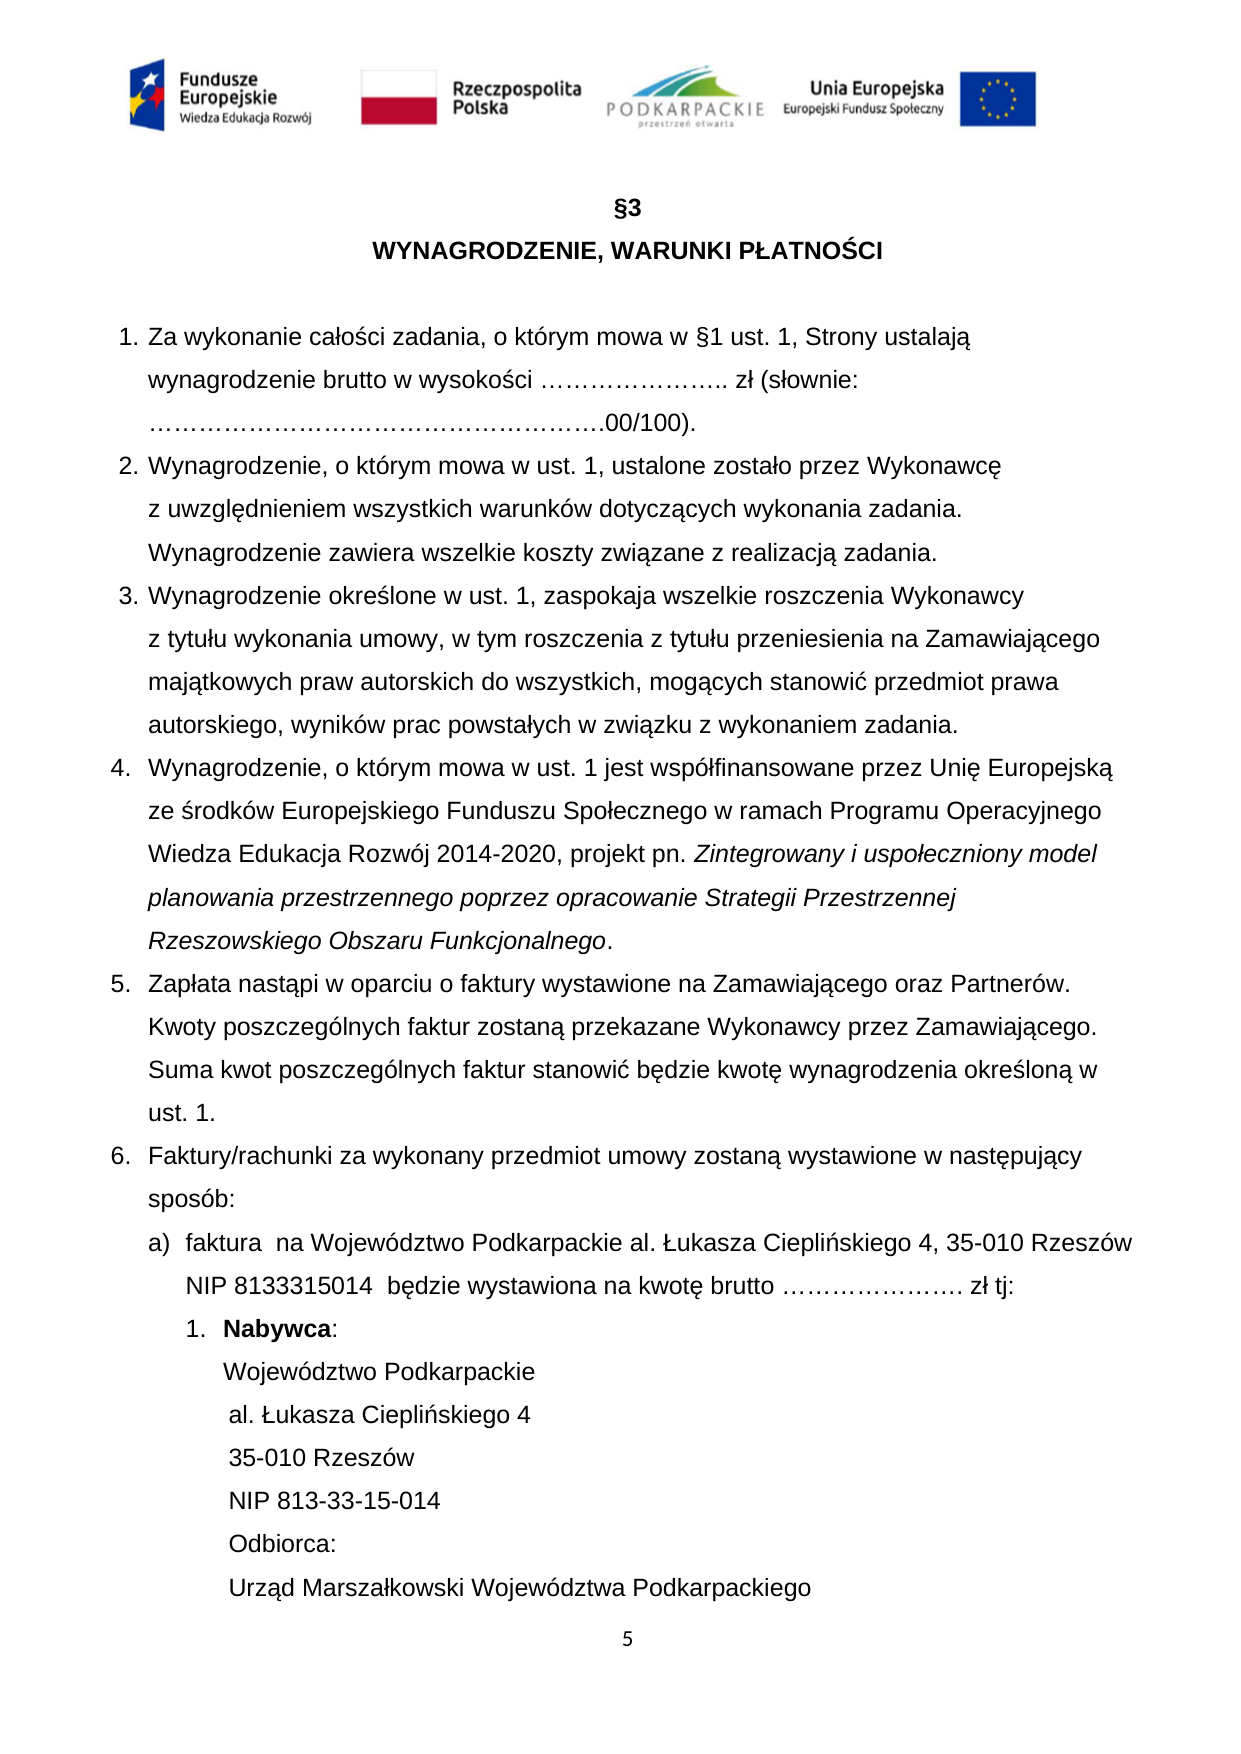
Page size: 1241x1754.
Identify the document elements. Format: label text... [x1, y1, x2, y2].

text 35-010 Rzeszów [228, 1443, 1137, 1472]
list Zapłata nastąpi w oparciu o faktury wystawione na Zamawiającego oraz Partnerów. Kwoty poszczególnych faktur zostaną przekazane Wykonawcy przez Zamawiającego. Suma kwot poszczególnych faktur stanowić będzie kwotę wynagrodzenia określoną w ust. 1. [110, 969, 1137, 1127]
text Urząd Marszałkowski Województwa Podkarpackiego [228, 1573, 1137, 1601]
list faktura na Województwo Podkarpackie al. Łukasza Cieplińskiego 4, 35-010 Rzeszów NIP 8133315014 będzie wystawiona na kwotę brutto …………………. zł tj: [148, 1228, 1137, 1299]
list Za wykonanie całości zadania, o którym mowa w §1 ust. 1, Strony ustalają wynagrodzenie brutto w wysokości ………………….. zł (słownie: ……………………………………………….00/100). [118, 322, 1137, 437]
text §3 [118, 193, 1137, 221]
text WYNAGRODZENIE, WARUNKI PŁATNOŚCI [118, 236, 1137, 264]
list Faktury/rachunki za wykonany przedmiot umowy zostaną wystawione w następujący sposób: [110, 1141, 1137, 1213]
text Odbiorca: [228, 1529, 1137, 1558]
text Województwo Podkarpackie [149, 1357, 1137, 1386]
list Wynagrodzenie, o którym mowa w ust. 1 jest współfinansowane przez Unię Europejską ze środków Europejskiego Funduszu Społecznego w ramach Programu Operacyjnego Wiedza Edukacja Rozwój 2014-2020, projekt pn. Zintegrowany i uspołeczniony model planowania przestrzennego poprzez opracowanie Strategii Przestrzennej Rzeszowskiego Obszaru Funkcjonalnego. [110, 753, 1137, 954]
text al. Łukasza Cieplińskiego 4 [228, 1400, 1137, 1429]
text NIP 813-33-15-014 [228, 1486, 1137, 1515]
list Wynagrodzenie, o którym mowa w ust. 1, ustalone zostało przez Wykonawcę z uwzględnieniem wszystkich warunków dotyczących wykonania zadania. Wynagrodzenie zawiera wszelkie koszty związane z realizacją zadania. [118, 451, 1137, 566]
picture [118, 29, 1064, 165]
list Nabywca: [185, 1314, 1137, 1343]
list Wynagrodzenie określone w ust. 1, zaspokaja wszelkie roszczenia Wykonawcy z tytułu wykonania umowy, w tym roszczenia z tytułu przeniesienia na Zamawiającego majątkowych praw autorskich do wszystkich, mogących stanowić przedmiot prawa autorskiego, wyników prac powstałych w związku z wykonaniem zadania. [118, 581, 1137, 739]
